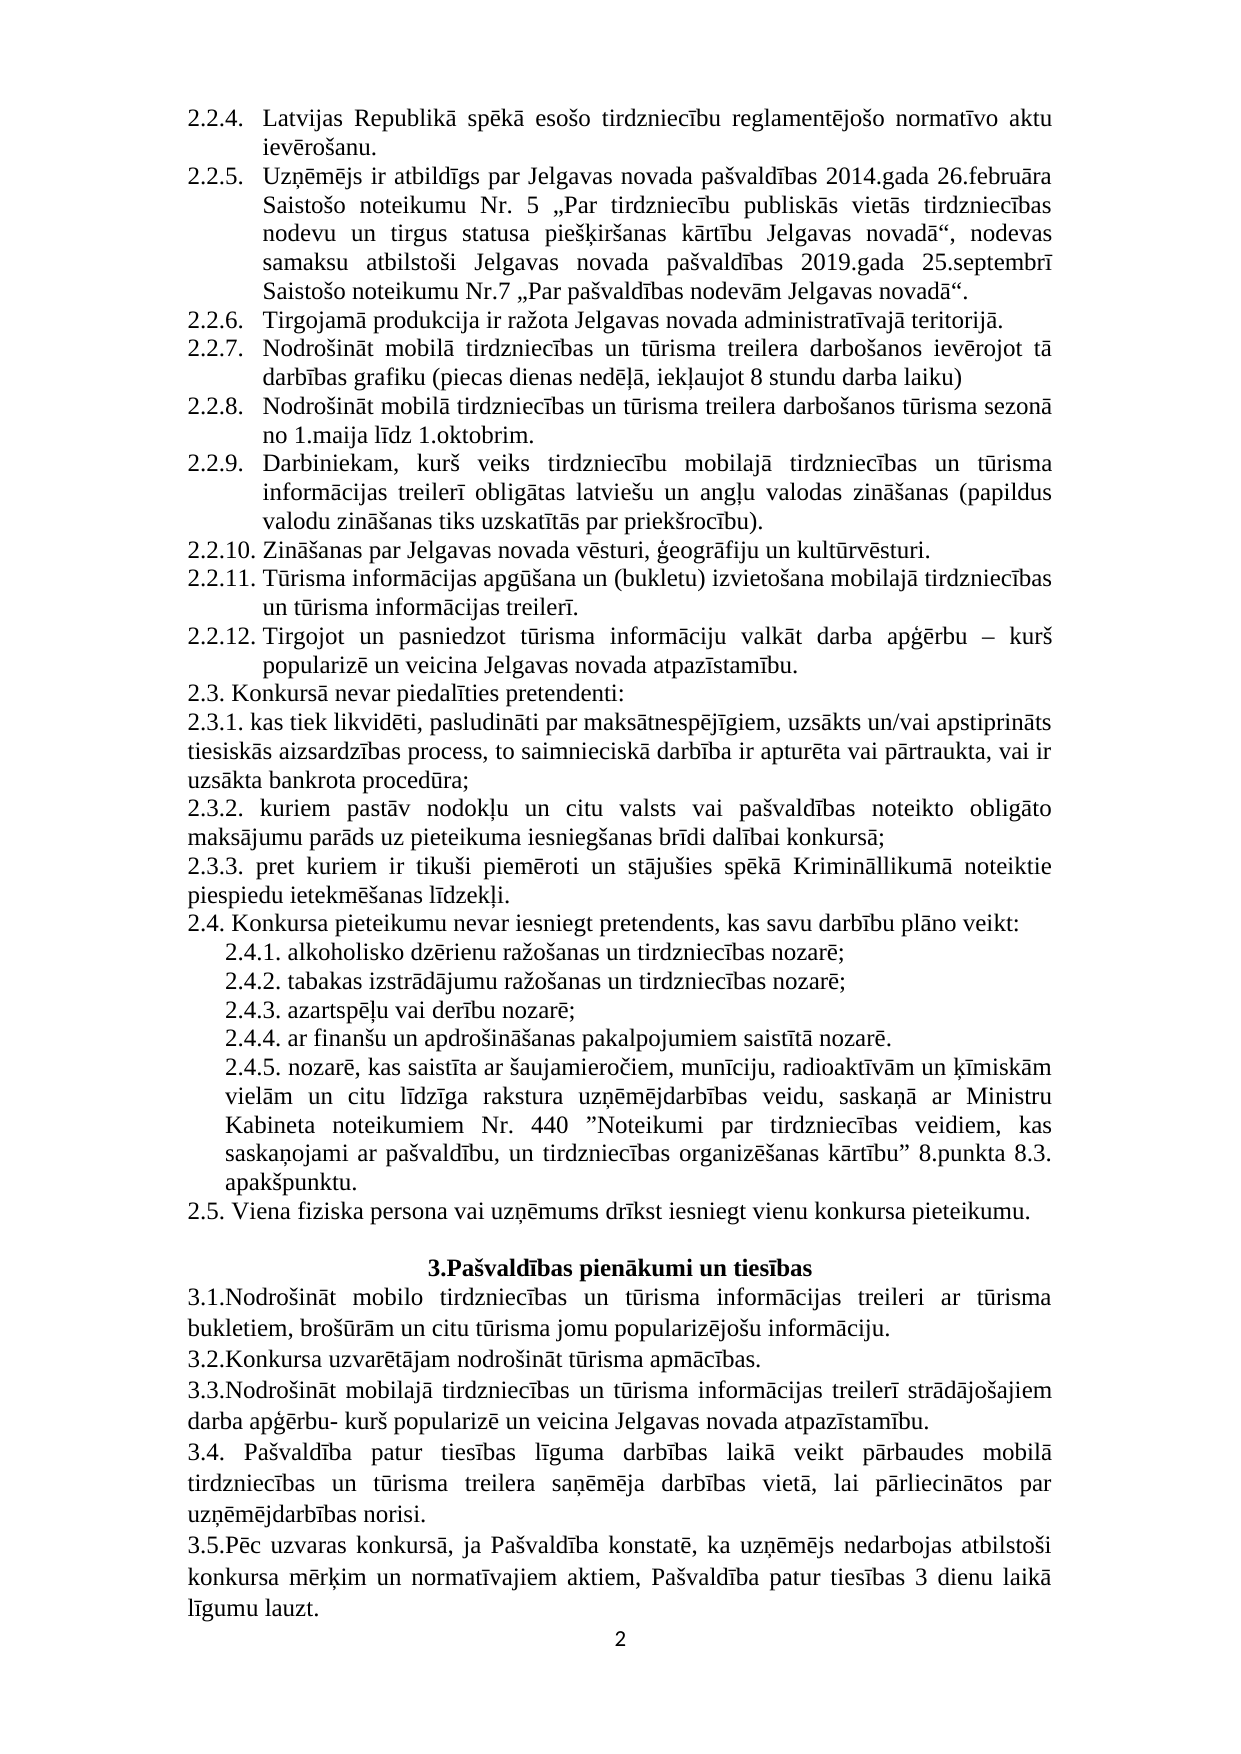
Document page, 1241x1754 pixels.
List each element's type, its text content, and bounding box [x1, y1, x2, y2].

list Darbiniekam, kurš veiks tirdzniecību mobilajā tirdzniecības un tūrisma informācijas treilerī obligātas latviešu un angļu valodas zināšanas (papildus valodu zināšanas tiks uzskatītās par priekšrocību). [187, 448, 1053, 535]
list Tirgojot un pasniedzot tūrisma informāciju valkāt darba apģērbu – kurš popularizē un veicina Jelgavas novada atpazīstamību. [187, 621, 1053, 678]
list Tūrisma informācijas apgūšana un (bukletu) izvietošana mobilajā tirdzniecības un tūrisma informācijas treilerī. [187, 563, 1053, 621]
text 3.Pašvaldības pienākumi un tiesības [187, 1253, 1053, 1282]
text 2.3.1. kas tiek likvidēti, pasludināti par maksātnespējīgiem, uzsākts un/vai apstiprināts tiesiskās aizsardzības process, to saimnieciskā darbība ir apturēta vai pārtraukta, vai ir uzsākta bankrota procedūra; [187, 707, 1053, 793]
list Zināšanas par Jelgavas novada vēsturi, ģeogrāfiju un kultūrvēsturi. [187, 535, 1053, 563]
list 2.4.1. alkoholisko dzērienu ražošanas un tirdzniecības nozarē; [225, 937, 1053, 966]
text 2.3.2. kuriem pastāv nodokļu un citu valsts vai pašvaldības noteikto obligāto maksājumu parāds uz pieteikuma iesniegšanas brīdi dalībai konkursā; [187, 793, 1053, 851]
text 3.2.Konkursa uzvarētājam nodrošināt tūrisma apmācības. [187, 1344, 1053, 1373]
list Nodrošināt mobilā tirdzniecības un tūrisma treilera darbošanos ievērojot tā darbības grafiku (piecas dienas nedēļā, iekļaujot 8 stundu darba laiku) [187, 333, 1053, 391]
text 3.5.Pēc uzvaras konkursā, ja Pašvaldība konstatē, ka uzņēmējs nedarbojas atbilstoši konkursa mērķim un normatīvajiem aktiem, Pašvaldība patur tiesības 3 dienu laikā līgumu lauzt. [187, 1531, 1053, 1621]
list Uzņēmējs ir atbildīgs par Jelgavas novada pašvaldības 2014.gada 26.februāra Saistošo noteikumu Nr. 5 „Par tirdzniecību publiskās vietās tirdzniecības nodevu un tirgus statusa piešķiršanas kārtību Jelgavas novadā“, nodevas samaksu atbilstoši Jelgavas novada pašvaldības 2019.gada 25.septembrī Saistošo noteikumu Nr.7 „Par pašvaldības nodevām Jelgavas novadā“. [187, 161, 1053, 305]
text 2.3.3. pret kuriem ir tikuši piemēroti un stājušies spēkā Krimināllikumā noteiktie piespiedu ietekmēšanas līdzekļi. [187, 851, 1053, 908]
text 3.4. Pašvaldība patur tiesības līguma darbības laikā veikt pārbaudes mobilā tirdzniecības un tūrisma treilera saņēmēja darbības vietā, lai pārliecinātos par uzņēmējdarbības norisi. [187, 1437, 1053, 1528]
list 2.4.4. ar finanšu un apdrošināšanas pakalpojumiem saistītā nozarē. [225, 1023, 1053, 1052]
list Latvijas Republikā spēkā esošo tirdzniecību reglamentējošo normatīvo aktu ievērošanu. [187, 103, 1053, 161]
text 2.4. Konkursa pieteikumu nevar iesniegt pretendents, kas savu darbību plāno veikt: [187, 908, 1053, 937]
list 2.4.5. nozarē, kas saistīta ar šaujamieročiem, munīciju, radioaktīvām un ķīmiskām vielām un citu līdzīga rakstura uzņēmējdarbības veidu, saskaņā ar Ministru Kabineta noteikumiem Nr. 440 ”Noteikumi par tirdzniecības veidiem, kas saskaņojami ar pašvaldību, un tirdzniecības organizēšanas kārtību” 8.punkta 8.3. apakšpunktu. [225, 1052, 1053, 1196]
text 3.1.Nodrošināt mobilo tirdzniecības un tūrisma informācijas treileri ar tūrisma bukletiem, brošūrām un citu tūrisma jomu popularizējošu informāciju. [187, 1282, 1053, 1342]
text 2.5. Viena fiziska persona vai uzņēmums drīkst iesniegt vienu konkursa pieteikumu. [187, 1196, 1053, 1225]
list 2.4.2. tabakas izstrādājumu ražošanas un tirdzniecības nozarē; [225, 966, 1053, 995]
text 3.3.Nodrošināt mobilajā tirdzniecības un tūrisma informācijas treilerī strādājošajiem darba apģērbu- kurš popularizē un veicina Jelgavas novada atpazīstamību. [187, 1375, 1053, 1435]
list Tirgojamā produkcija ir ražota Jelgavas novada administratīvajā teritorijā. [187, 305, 1053, 333]
list 2.4.3. azartspēļu vai derību nozarē; [225, 995, 1053, 1023]
list Nodrošināt mobilā tirdzniecības un tūrisma treilera darbošanos tūrisma sezonā no 1.maija līdz 1.oktobrim. [187, 391, 1053, 448]
text 2.3. Konkursā nevar piedalīties pretendenti: [187, 678, 1053, 707]
